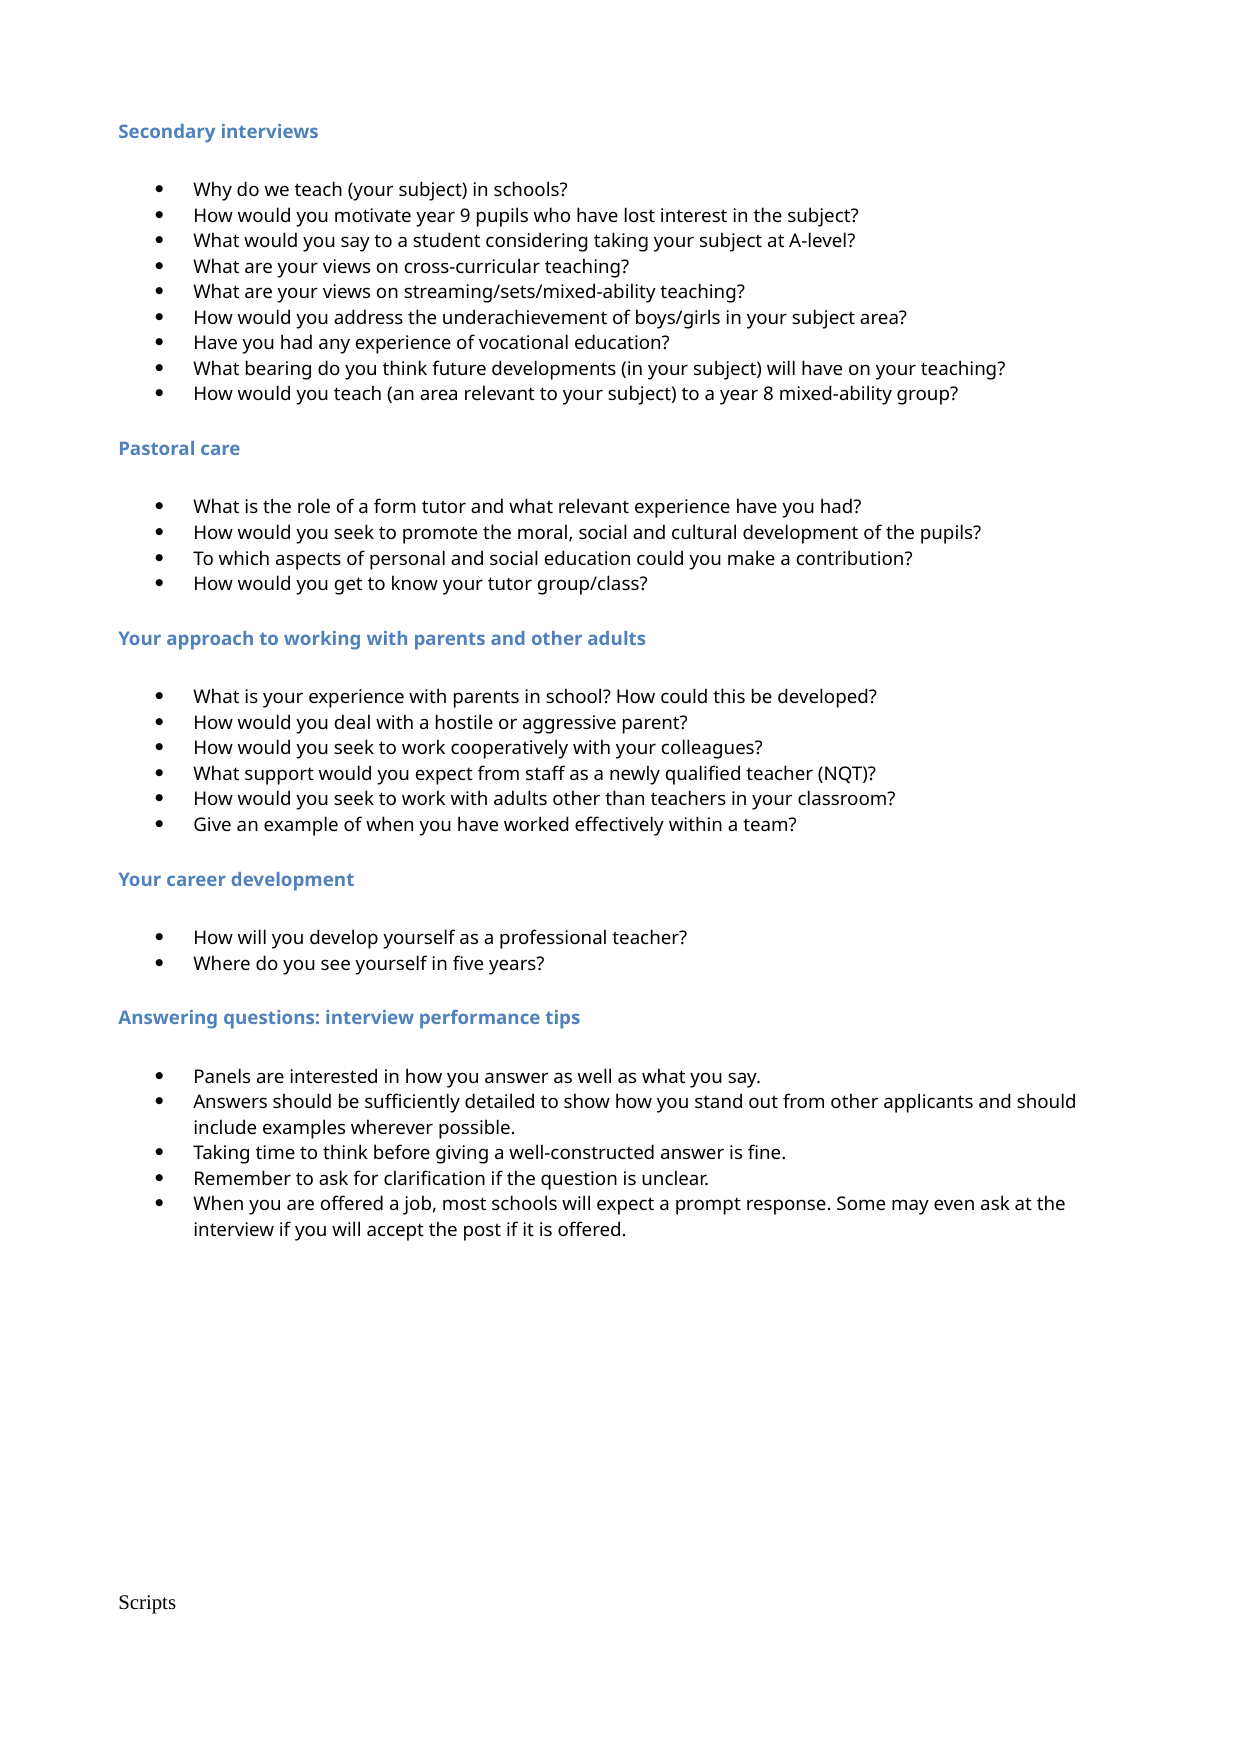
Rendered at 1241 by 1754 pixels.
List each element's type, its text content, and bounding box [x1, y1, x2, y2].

list When you are offered a job, most schools will expect a prompt response. Some may even ask at the interview if you will accept the post if it is offered. [156, 1191, 1122, 1242]
list How will you develop yourself as a professional teacher? [156, 924, 1122, 950]
list Answers should be sufficiently detailed to show how you stand out from other applicants and should include examples wherever possible. [156, 1088, 1122, 1139]
list Panels are interested in how you answer as well as what you say. [156, 1063, 1122, 1088]
list How would you get to know your tutor group/class? [156, 570, 1122, 596]
list How would you teach (an area relevant to your subject) to a year 8 mixed-ability group? [156, 381, 1122, 406]
list Taking time to think before giving a well-constructed answer is fine. [156, 1139, 1122, 1165]
list What is the role of a form tutor and what relevant experience have you had? [156, 494, 1122, 519]
list How would you seek to promote the moral, social and cultural development of the pupils? [156, 519, 1122, 545]
list What are your views on streaming/sets/mixed-ability teaching? [156, 279, 1122, 304]
list Where do you see yourself in five years? [156, 950, 1122, 975]
list What are your views on cross-curricular teaching? [156, 253, 1122, 279]
subtitle Pastoral care [118, 435, 1122, 461]
list How would you motivate year 9 pupils who have lost interest in the subject? [156, 202, 1122, 228]
list How would you deal with a hostile or aggressive parent? [156, 709, 1122, 734]
list What support would you expect from staff as a newly qualified teacher (NQT)? [156, 760, 1122, 786]
list To which aspects of personal and social education could you make a contribution? [156, 545, 1122, 570]
list Remember to ask for clarification if the question is unclear. [156, 1165, 1122, 1191]
list What bearing do you think future developments (in your subject) will have on your teaching? [156, 355, 1122, 381]
list What would you say to a student considering taking your subject at A-level? [156, 228, 1122, 253]
list How would you seek to work with adults other than teachers in your classroom? [156, 786, 1122, 811]
subtitle Your approach to working with parents and other adults [118, 625, 1122, 651]
subtitle Your career development [118, 866, 1122, 891]
subtitle Answering questions: interview performance tips [118, 1004, 1122, 1030]
subtitle Secondary interviews [118, 118, 1122, 144]
text Scripts [118, 1590, 1122, 1614]
list Have you had any experience of vocational education? [156, 330, 1122, 355]
list Give an example of when you have worked effectively within a team? [156, 811, 1122, 837]
list How would you seek to work cooperatively with your colleagues? [156, 734, 1122, 760]
list Why do we teach (your subject) in schools? [156, 177, 1122, 202]
list What is your experience with parents in school? How could this be developed? [156, 683, 1122, 709]
list How would you address the underachievement of boys/girls in your subject area? [156, 304, 1122, 330]
